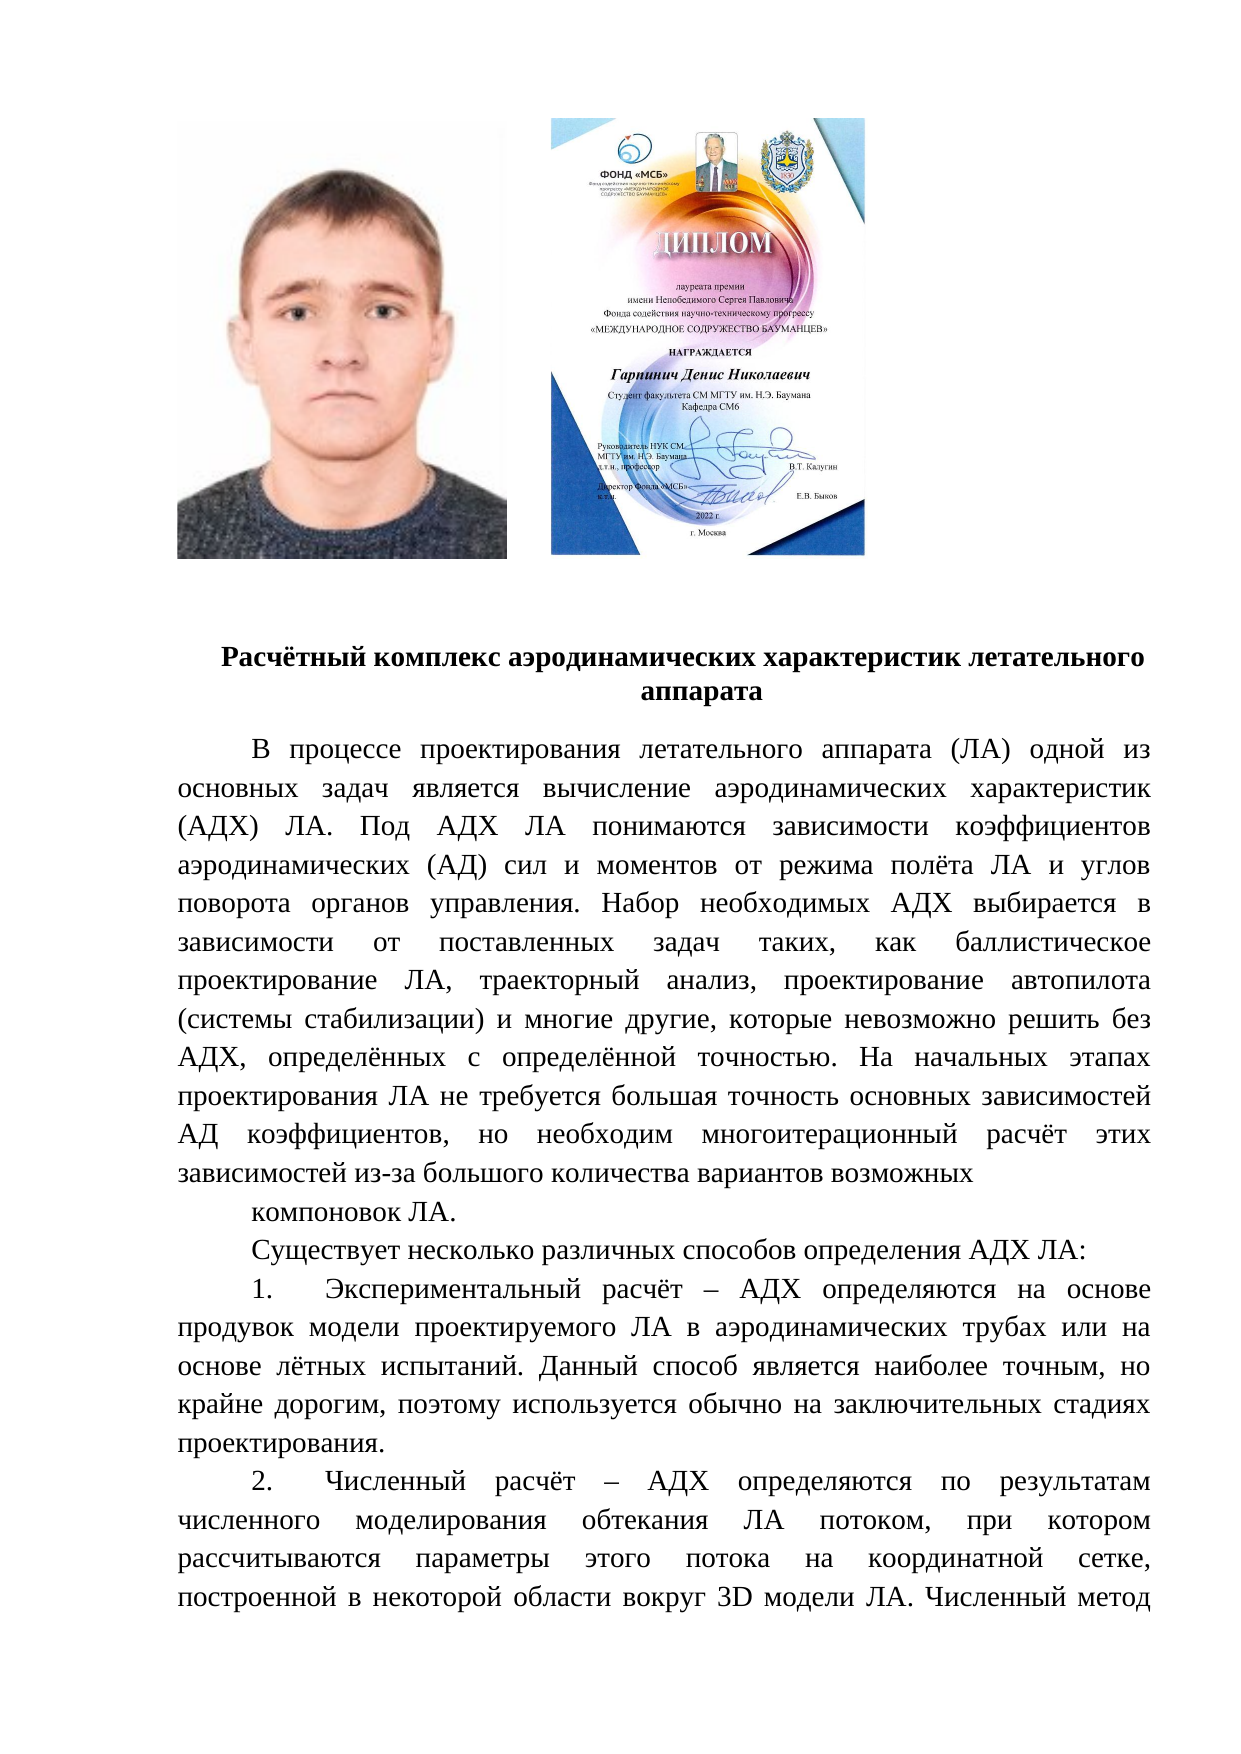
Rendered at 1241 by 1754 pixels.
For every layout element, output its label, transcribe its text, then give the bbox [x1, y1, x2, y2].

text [177, 1463, 1152, 1613]
text Расчётный комплекс аэродинамических характеристик летательного аппарата [214, 639, 1152, 706]
text Существует несколько различных способов определения АДХ ЛА: [177, 1232, 1152, 1266]
picture [177, 121, 507, 559]
text компоновок ЛА. [177, 1194, 1152, 1227]
text 1. Экспериментальный расчёт – АДХ определяются на основе продувок модели проектируемого ЛА в аэродинамических трубах или на основе лётных испытаний. Данный способ является наиболее точным, но крайне дорогим, поэтому используется обычно на заключительных стадиях проектирования. [177, 1271, 1152, 1458]
picture [550, 118, 868, 559]
text В процессе проектирования летательного аппарата (ЛА) одной из основных задач является вычисление аэродинамических характеристик (АДХ) ЛА. Под АДХ ЛА понимаются зависимости коэффициентов аэродинамических (АД) сил и моментов от режима полёта ЛА и углов поворота органов управления. Набор необходимых АДХ выбирается в зависимости от поставленных задач таких, как баллистическое проектирование ЛА, траекторный анализ, проектирование автопилота (системы стабилизации) и многие другие, которые невозможно решить без АДХ, определённых с определённой точностью. На начальных этапах проектирования ЛА не требуется большая точность основных зависимостей АД коэффициентов, но необходим многоитерационный расчёт этих зависимостей из-за большого количества вариантов возможных [177, 731, 1152, 1189]
